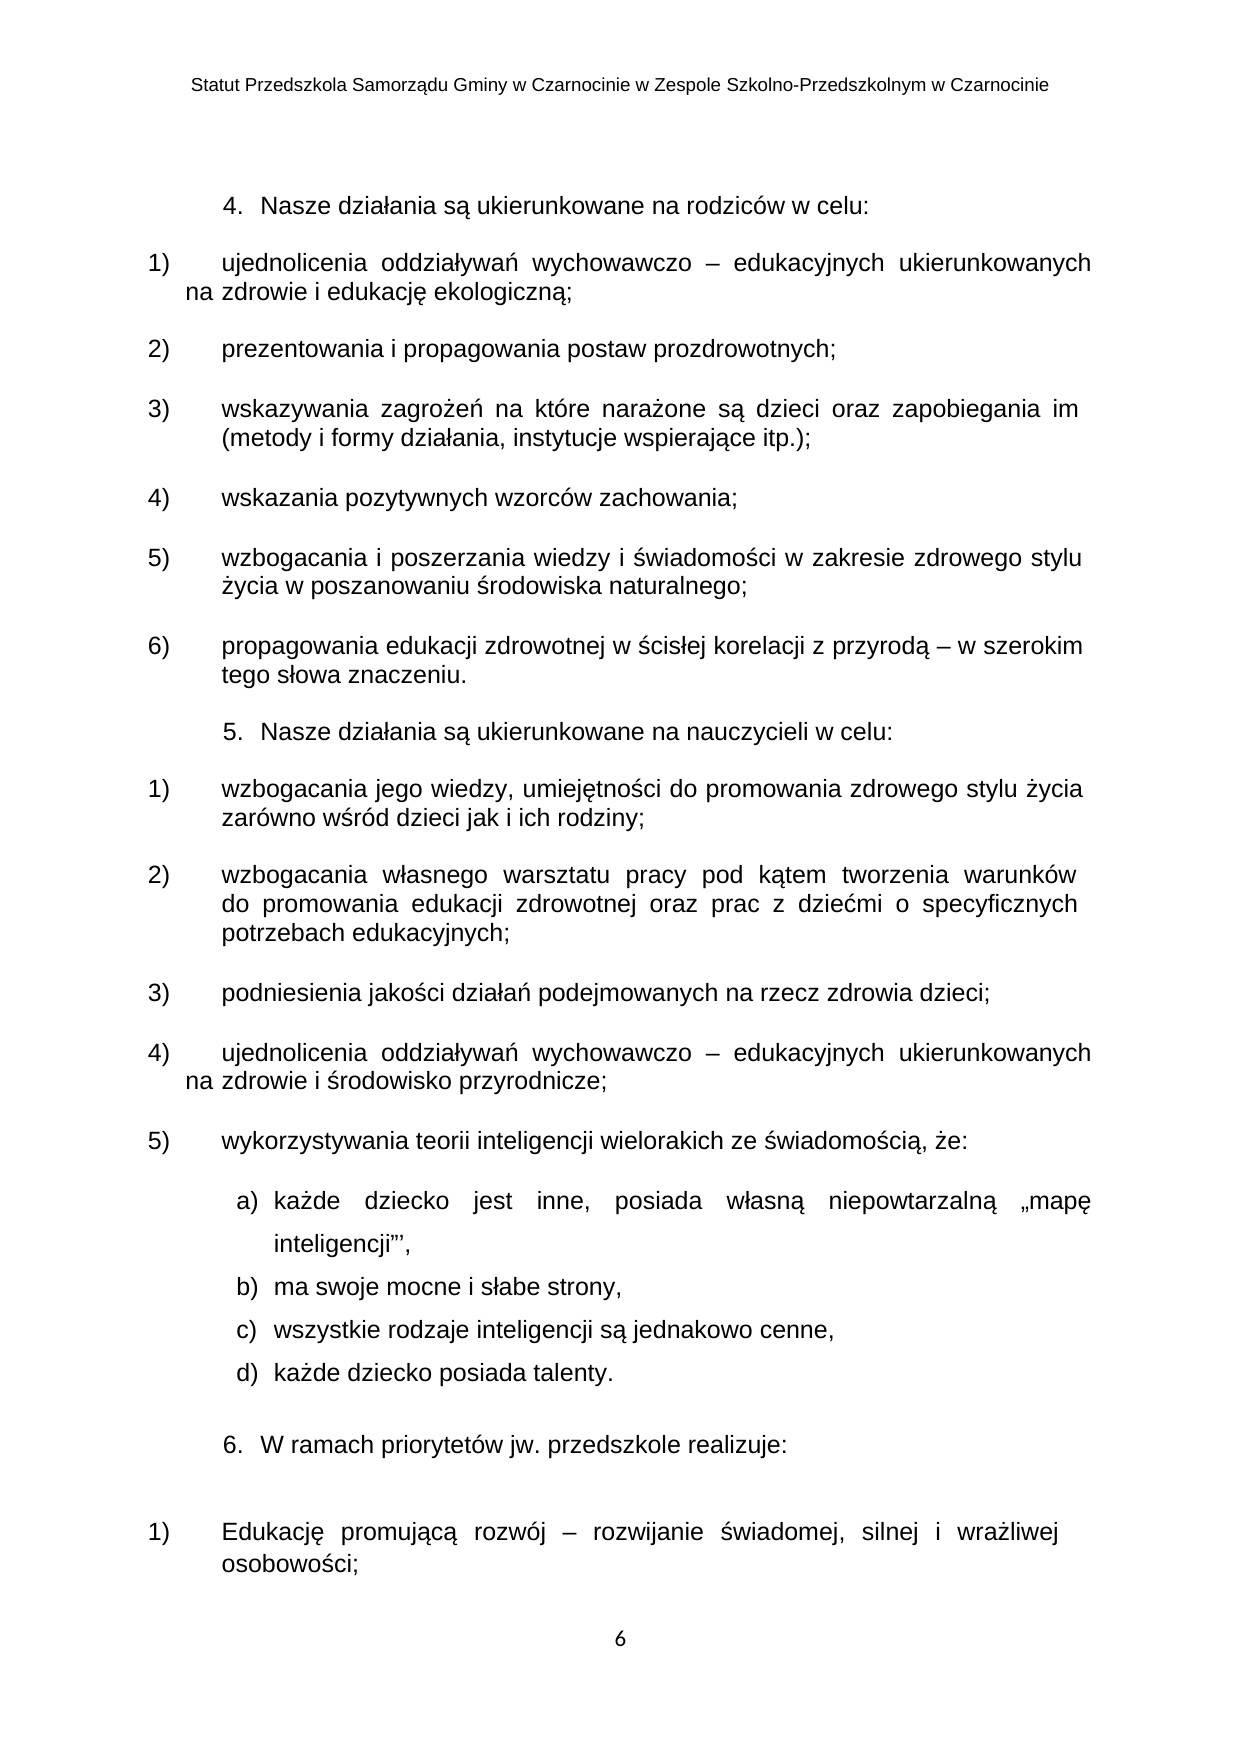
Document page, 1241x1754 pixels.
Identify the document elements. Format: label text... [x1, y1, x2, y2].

list ma swoje mocne i słabe strony, [236, 1272, 1093, 1301]
list wzbogacania i poszerzania wiedzy i świadomości w zakresie zdrowego stylu życia w poszanowaniu środowiska naturalnego; [148, 543, 1093, 600]
list każde dziecko posiada talenty. [236, 1358, 1093, 1387]
list wykorzystywania teorii inteligencji wielorakich ze świadomością, że: [148, 1126, 1093, 1155]
list wzbogacania jego wiedzy, umiejętności do promowania zdrowego stylu życia zarówno wśród dzieci jak i ich rodziny; [148, 774, 1093, 832]
list ujednolicenia oddziaływań wychowawczo – edukacyjnych ukierunkowanych na zdrowie i edukację ekologiczną; [148, 248, 1093, 306]
list Nasze działania są ukierunkowane na rodziców w celu: [223, 191, 1093, 219]
list Nasze działania są ukierunkowane na nauczycieli w celu: [223, 717, 1093, 745]
list wzbogacania własnego warsztatu pracy pod kątem tworzenia warunków do promowania edukacji zdrowotnej oraz prac z dziećmi o specyficznych potrzebach edukacyjnych; [148, 860, 1093, 947]
list wskazywania zagrożeń na które narażone są dzieci oraz zapobiegania im (metody i formy działania, instytucje wspierające itp.); [148, 394, 1093, 452]
list wszystkie rodzaje inteligencji są jednakowo cenne, [236, 1315, 1093, 1344]
list wskazania pozytywnych wzorców zachowania; [148, 483, 1093, 512]
list ujednolicenia oddziaływań wychowawczo – edukacyjnych ukierunkowanych na zdrowie i środowisko przyrodnicze; [148, 1037, 1093, 1095]
list prezentowania i propagowania postaw prozdrowotnych; [148, 334, 1093, 363]
list podniesienia jakości działań podejmowanych na rzecz zdrowia dzieci; [148, 978, 1093, 1006]
list Edukację promującą rozwój – rozwijanie świadomej, silnej i wrażliwej osobowości; [148, 1516, 1093, 1578]
list W ramach priorytetów jw. przedszkole realizuje: [223, 1430, 1093, 1459]
list propagowania edukacji zdrowotnej w ścisłej korelacji z przyrodą – w szerokim tego słowa znaczeniu. [148, 631, 1093, 689]
list każde dziecko jest inne, posiada własną niepowtarzalną „mapę inteligencji”’, [236, 1186, 1093, 1258]
